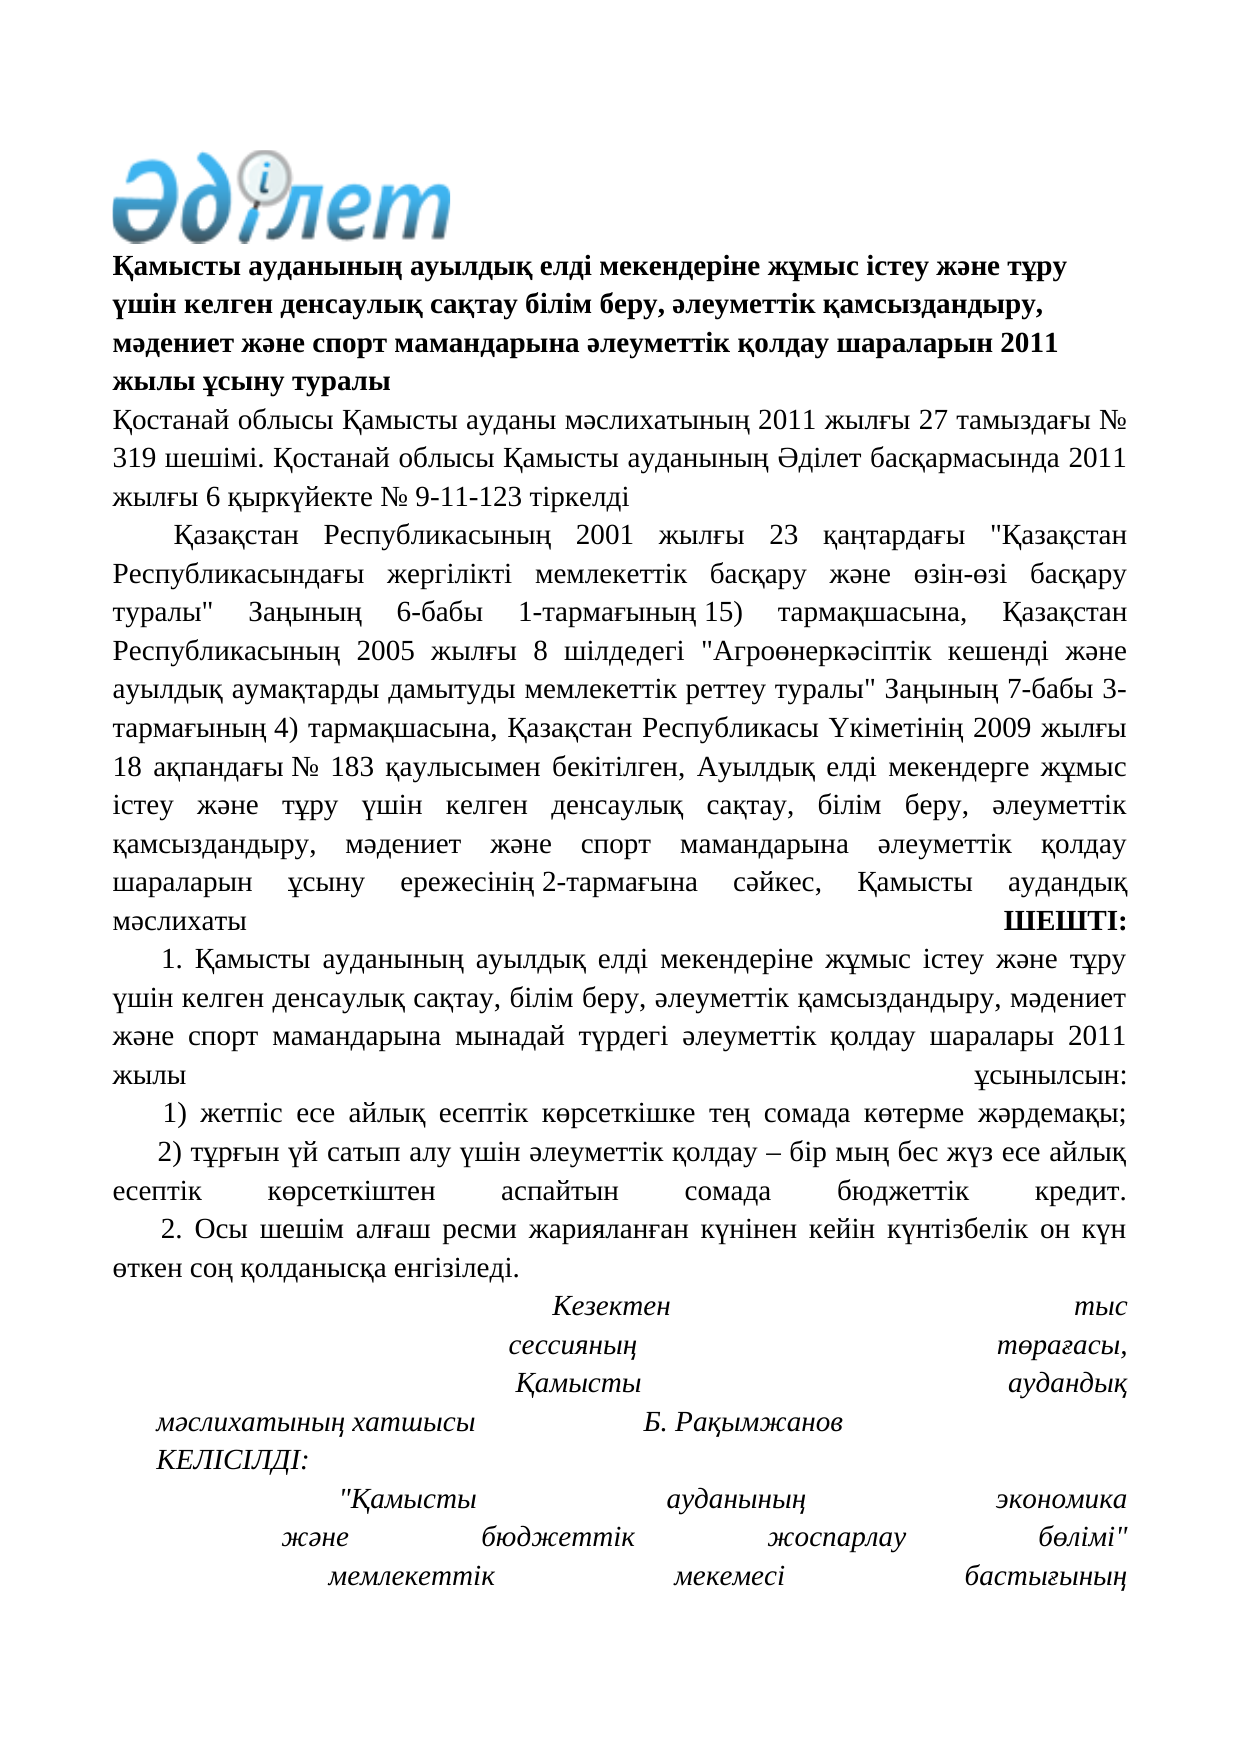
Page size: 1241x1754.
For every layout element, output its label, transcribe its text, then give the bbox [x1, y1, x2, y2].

text КЕЛІСІЛДІ: [112, 1442, 1128, 1476]
text Қостанай облысы Қамысты ауданы мәслихатының 2011 жылғы 27 тамыздағы № 319 шешімі. Қостанай облысы Қамысты ауданының Әділет басқармасында 2011 жылғы 6 қыркүйекте № 9-11-123 тіркелді [112, 402, 1128, 512]
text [112, 1481, 1128, 1592]
picture [112, 150, 451, 244]
text Қазақстан Республикасының 2001 жылғы 23 қаңтардағы "Қазақстан Республикасындағы жергілікті мемлекеттік басқару және өзін-өзі басқару туралы" Заңының 6-бабы 1-тармағының 15) тармақшасына, Қазақстан Республикасының 2005 жылғы 8 шілдедегі "Агроөнеркәсіптік кешенді және ауылдық аумақтарды дамытуды мемлекеттік реттеу туралы" Заңының 7-бабы 3-тармағының 4) тармақшасына, Қазақстан Республикасы Үкіметінің 2009 жылғы 18 ақпандағы № 183 қаулысымен бекітілген, Ауылдық елді мекендерге жұмыс істеу және тұру үшін келген денсаулық сақтау, білім беру, әлеуметтік қамсыздандыру, мәдениет және спорт мамандарына әлеуметтік қолдау шараларын ұсыну ережесінің 2-тармағына сәйкес, Қамысты аудандық мәслихаты ШЕШТІ: 1. Қамысты ауданының ауылдық елді мекендеріне жұмыс істеу және тұру үшін келген денсаулық сақтау, білім беру, әлеуметтік қамсыздандыру, мәдениет және спорт мамандарына мынадай түрдегі әлеуметтік қолдау шаралары 2011 жылы ұсынылсын: 1) жетпіс есе айлық есептік көрсеткішке тең сомада көтерме жәрдемақы; 2) тұрғын үй сатып алу үшін әлеуметтік қолдау – бір мың бес жүз есе айлық есептік көрсеткіштен аспайтын сомада бюджеттік кредит. 2. Осы шешім алғаш ресми жарияланған күнінен кейін күнтізбелік он күн өткен соң қолданысқа енгізіледі. [112, 517, 1128, 1283]
text Кезектен тыс сессияның төрағасы, Қамысты аудандық мәслихатының хатшысы Б. Рақымжанов [112, 1288, 1128, 1437]
text Қамысты ауданының ауылдық елді мекендеріне жұмыс істеу және тұру үшін келген денсаулық сақтау білім беру, әлеуметтік қамсыздандыру, мәдениет және спорт мамандарына әлеуметтік қолдау шараларын 2011 жылы ұсыну туралы [112, 248, 1128, 397]
